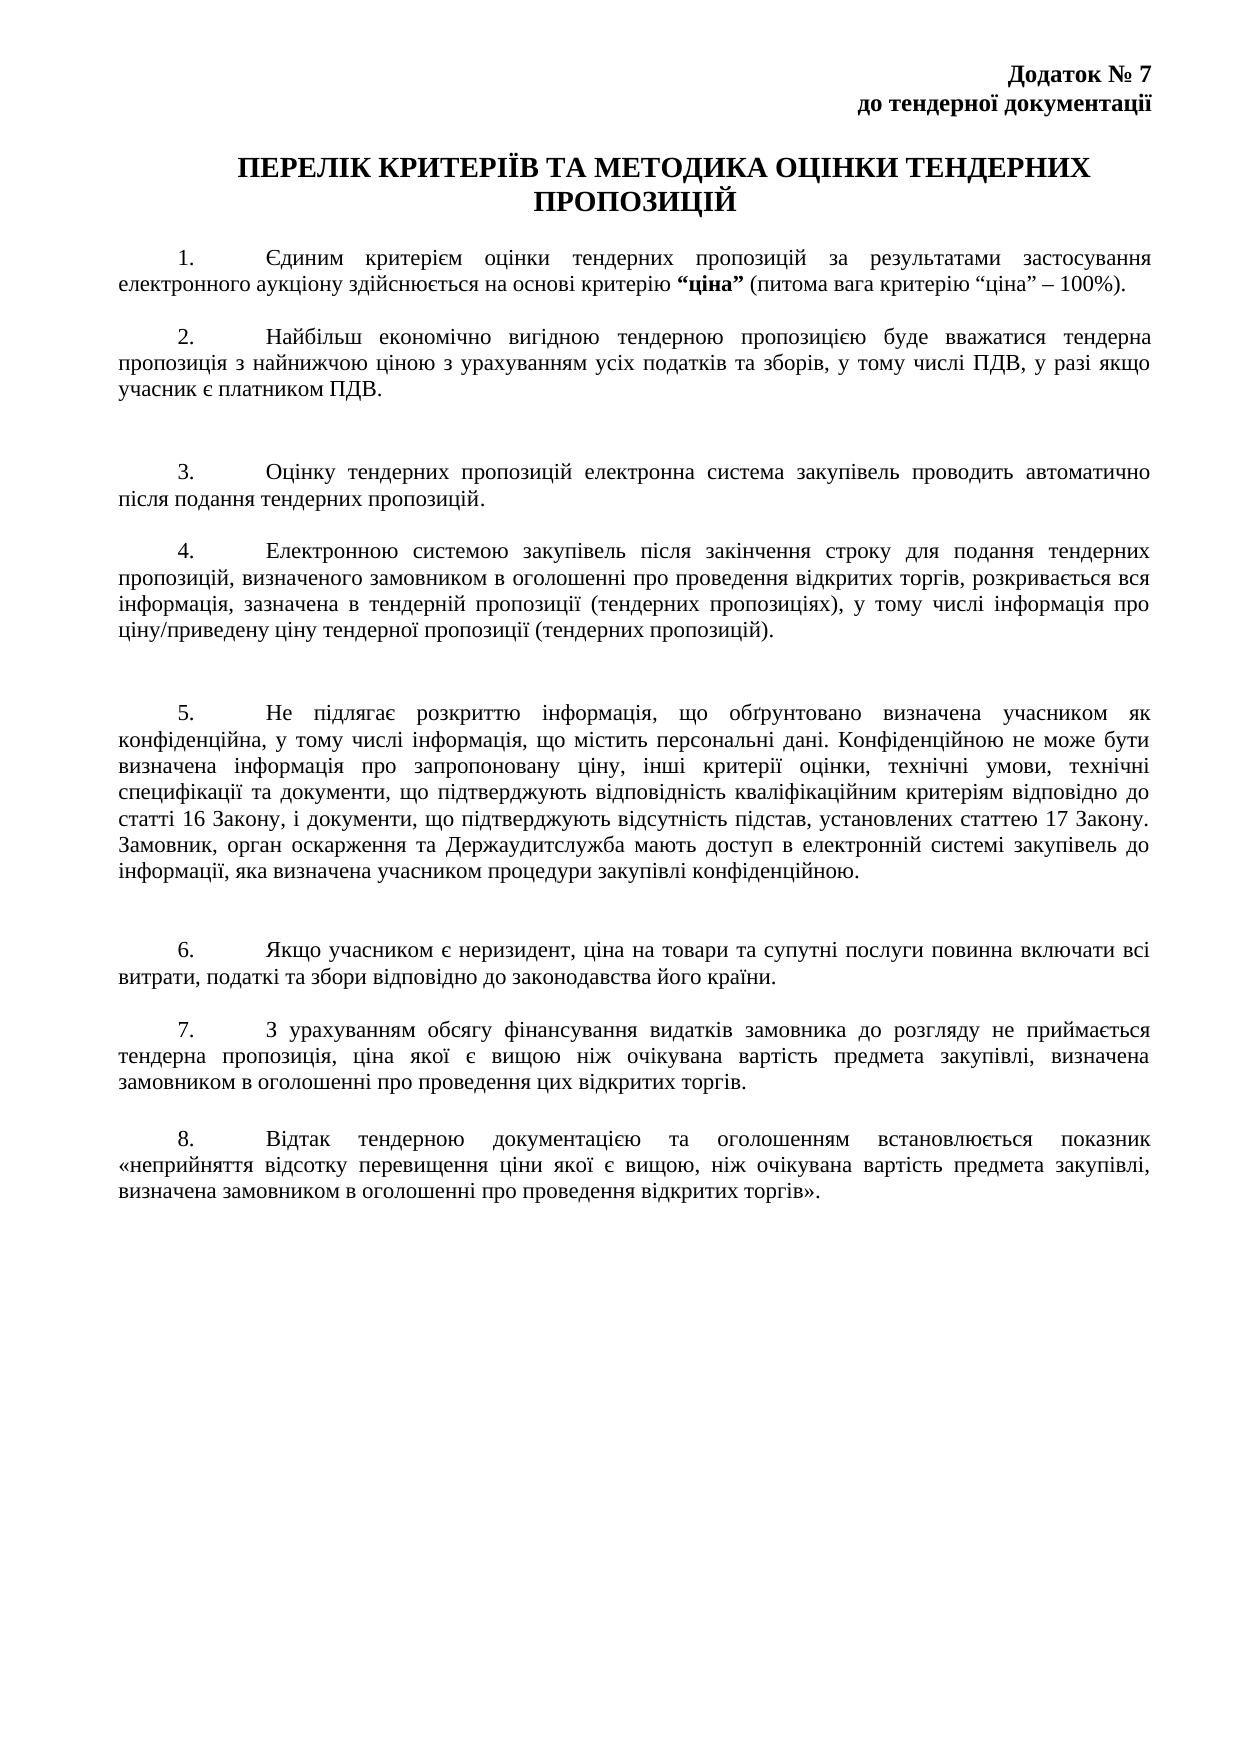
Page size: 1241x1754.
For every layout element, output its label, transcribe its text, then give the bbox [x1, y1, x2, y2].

list Оцінку тендерних пропозицій електронна система закупівель проводить автоматично після подання тендерних пропозицій. [118, 458, 1152, 511]
list Якщо учасником є неризидент, ціна на товари та супутні послуги повинна включати всі витрати, податкі та збори відповідно до законодавства його країни. [118, 937, 1152, 989]
list Додаток № 7 [118, 59, 1152, 88]
list З урахуванням обсягу фінансування видатків замовника до розгляду не приймається тендерна пропозиція, ціна якої є вищою ніж очікувана вартість предмета закупівлі, визначена замовником в оголошенні про проведення цих відкритих торгів. [118, 1016, 1152, 1095]
list Не підлягає розкриттю інформація, що обґрунтовано визначена учасником як конфіденційна, у тому числі інформація, що містить персональні дані. Конфіденційною не може бути визначена інформація про запропоновану ціну, інші критерії оцінки, технічні умови, технічні специфікації та документи, що підтверджують відповідність кваліфікаційним критеріям відповідно до статті 16 Закону, і документи, що підтверджують відсутність підстав, установлених статтею 17 Закону. Замовник, орган оскарження та Держаудитслужба мають доступ в електронній системі закупівель до інформації, яка визначена учасником процедури закупівлі конфіденційною. [118, 699, 1152, 884]
list до тендерної документації [118, 88, 1152, 117]
list ПЕРЕЛІК КРИТЕРІЇВ ТА МЕТОДИКА ОЦІНКИ ТЕНДЕРНИХ ПРОПОЗИЦІЙ [118, 150, 1152, 217]
list Єдиним критерієм оцінки тендерних пропозицій за результатами застосування електронного аукціону здійснюється на основі критерію “ціна” (питома вага критерію “ціна” – 100%). [118, 244, 1152, 296]
list Відтак тендерною документацією та оголошенням встановлюється показник «неприйняття відсотку перевищення ціни якої є вищою, ніж очікувана вартість предмета закупівлі, визначена замовником в оголошенні про проведення відкритих торгів». [118, 1125, 1152, 1204]
list Найбільш економічно вигідною тендерною пропозицією буде вважатися тендерна пропозиція з найнижчою ціною з урахуванням усіх податків та зборів, у тому числі ПДВ, у разі якщо учасник є платником ПДВ. [118, 323, 1152, 402]
list Електронною системою закупівель після закінчення строку для подання тендерних пропозицій, визначеного замовником в оголошенні про проведення відкритих торгів, розкривається вся інформація, зазначена в тендерній пропозиції (тендерних пропозиціях), у тому числі інформація про ціну/приведену ціну тендерної пропозиції (тендерних пропозицій). [118, 537, 1152, 643]
